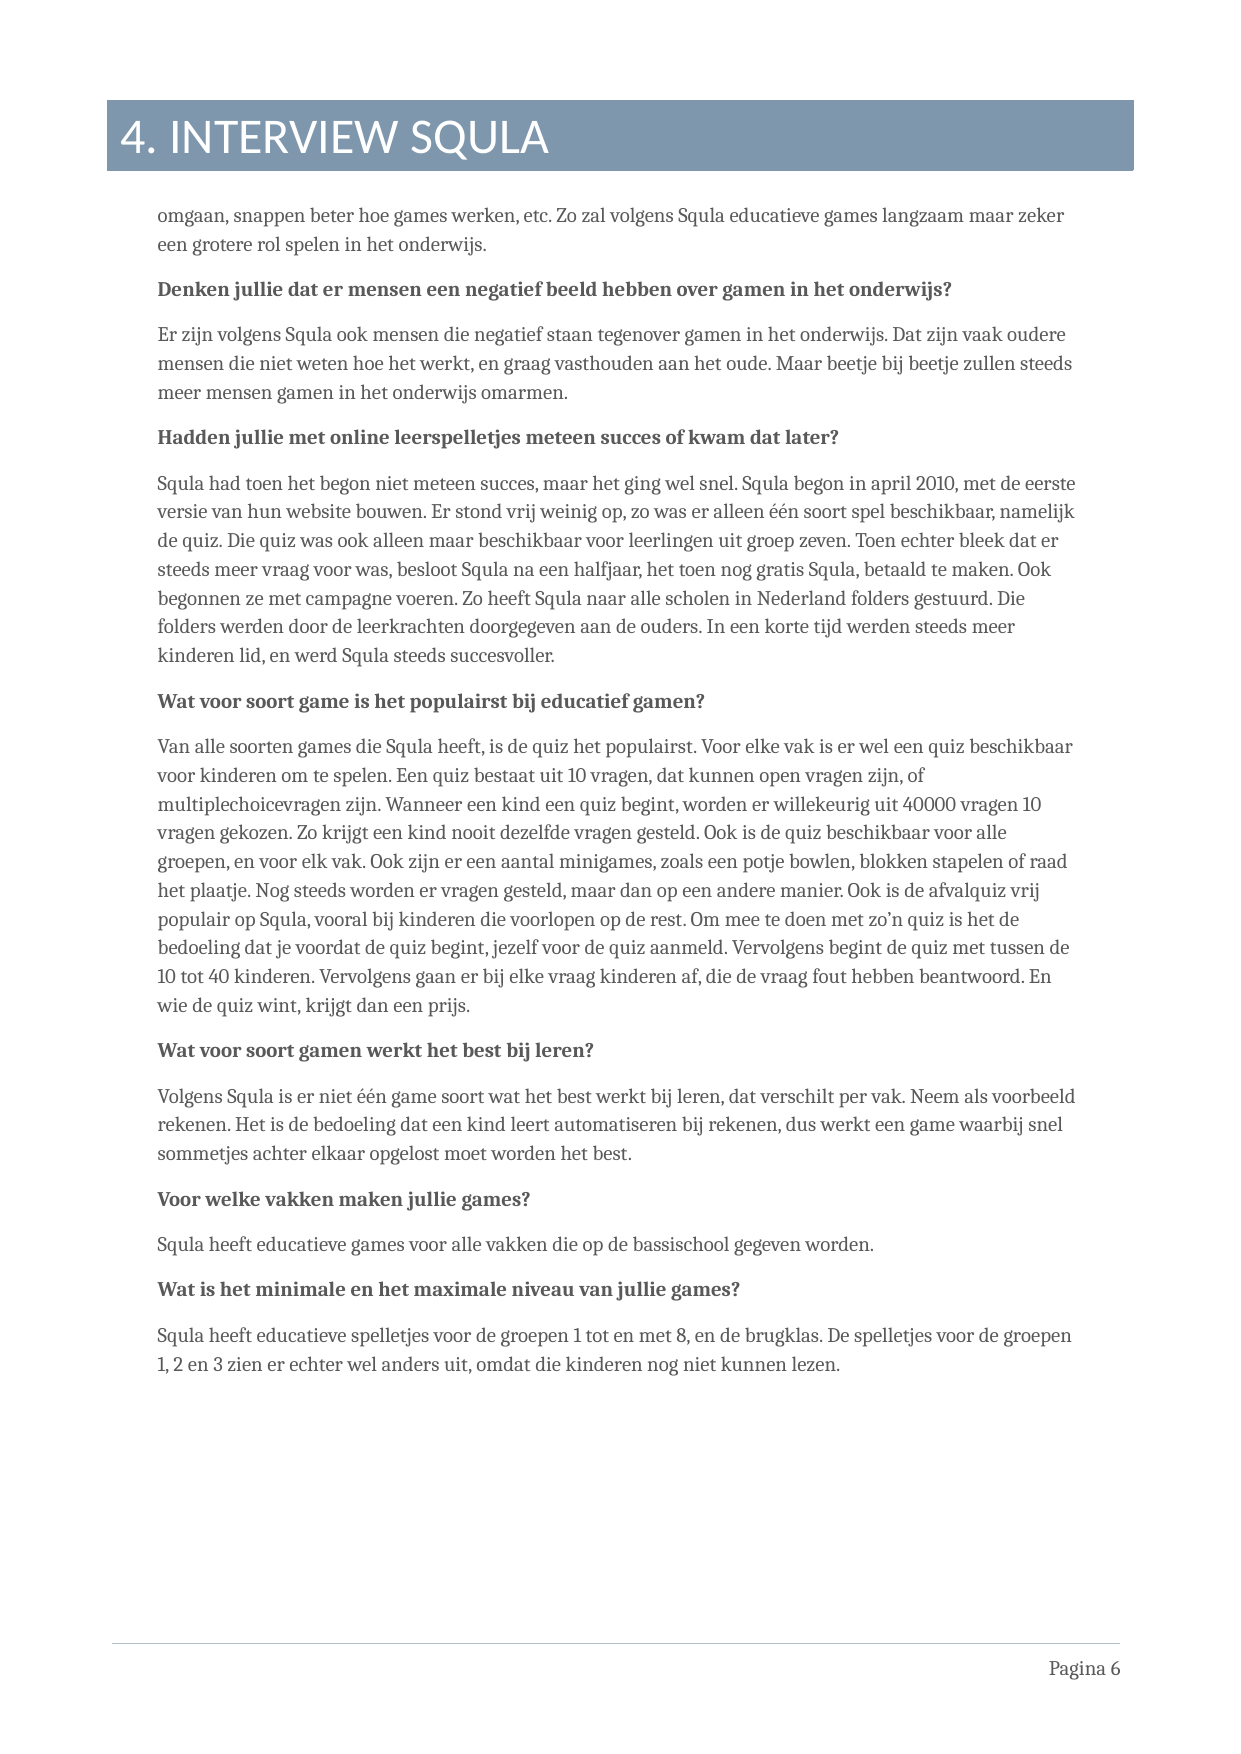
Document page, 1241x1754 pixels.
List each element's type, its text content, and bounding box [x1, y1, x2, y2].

text Squla heeft educatieve games voor alle vakken die op de bassischool gegeven worden. [157, 1233, 1083, 1257]
text Squla heeft educatieve spelletjes voor de groepen 1 tot en met 8, en de brugklas. De spelletjes voor de groepen 1, 2 en 3 zien er echter wel anders uit, omdat die kinderen nog niet kunnen lezen. [157, 1323, 1083, 1376]
text Wat voor soort gamen werkt het best bij leren? [157, 1039, 1083, 1063]
text omgaan, snappen beter hoe games werken, etc. Zo zal volgens Squla educatieve games langzaam maar zeker een grotere rol spelen in het onderwijs. [157, 203, 1083, 256]
text Squla had toen het begon niet meteen succes, maar het ging wel snel. Squla begon in april 2010, met de eerste versie van hun website bouwen. Er stond vrij weinig op, zo was er alleen één soort spel beschikbaar, namelijk de quiz. Die quiz was ook alleen maar beschikbaar voor leerlingen uit groep zeven. Toen echter bleek dat er steeds meer vraag voor was, besloot Squla na een halfjaar, het toen nog gratis Squla, betaald te maken. Ook begonnen ze met campagne voeren. Zo heeft Squla naar alle scholen in Nederland folders gestuurd. Die folders werden door de leerkrachten doorgegeven aan de ouders. In een korte tijd werden steeds meer kinderen lid, en werd Squla steeds succesvoller. [157, 471, 1083, 668]
text Van alle soorten games die Squla heeft, is de quiz het populairst. Voor elke vak is er wel een quiz beschikbaar voor kinderen om te spelen. Een quiz bestaat uit 10 vragen, dat kunnen open vragen zijn, of multiplechoicevragen zijn. Wanneer een kind een quiz begint, worden er willekeurig uit 40000 vragen 10 vragen gekozen. Zo krijgt een kind nooit dezelfde vragen gesteld. Ook is de quiz beschikbaar voor alle groepen, en voor elk vak. Ook zijn er een aantal minigames, zoals een potje bowlen, blokken stapelen of raad het plaatje. Nog steeds worden er vragen gesteld, maar dan op een andere manier. Ook is de afvalquiz vrij populair op Squla, vooral bij kinderen die voorlopen op de rest. Om mee te doen met zo’n quiz is het de bedoeling dat je voordat de quiz begint, jezelf voor de quiz aanmeld. Vervolgens begint de quiz met tussen de 10 tot 40 kinderen. Vervolgens gaan er bij elke vraag kinderen af, die de vraag fout hebben beantwoord. En wie de quiz wint, krijgt dan een prijs. [157, 735, 1083, 1017]
text Er zijn volgens Squla ook mensen die negatief staan tegenover gamen in het onderwijs. Dat zijn vaak oudere mensen die niet weten hoe het werkt, en graag vasthouden aan het oude. Maar beetje bij beetje zullen steeds meer mensen gamen in het onderwijs omarmen. [157, 323, 1083, 404]
text Voor welke vakken maken jullie games? [157, 1187, 1083, 1211]
text Hadden jullie met online leerspelletjes meteen succes of kwam dat later? [157, 426, 1083, 450]
text Denken jullie dat er mensen een negatief beeld hebben over gamen in het onderwijs? [157, 278, 1083, 302]
text Volgens Squla is er niet één game soort wat het best werkt bij leren, dat verschilt per vak. Neem als voorbeeld rekenen. Het is de bedoeling dat een kind leert automatiseren bij rekenen, dus werkt een game waarbij snel sommetjes achter elkaar opgelost moet worden het best. [157, 1084, 1083, 1166]
text Wat is het minimale en het maximale niveau van jullie games? [157, 1278, 1083, 1302]
text Wat voor soort game is het populairst bij educatief gamen? [157, 689, 1083, 713]
